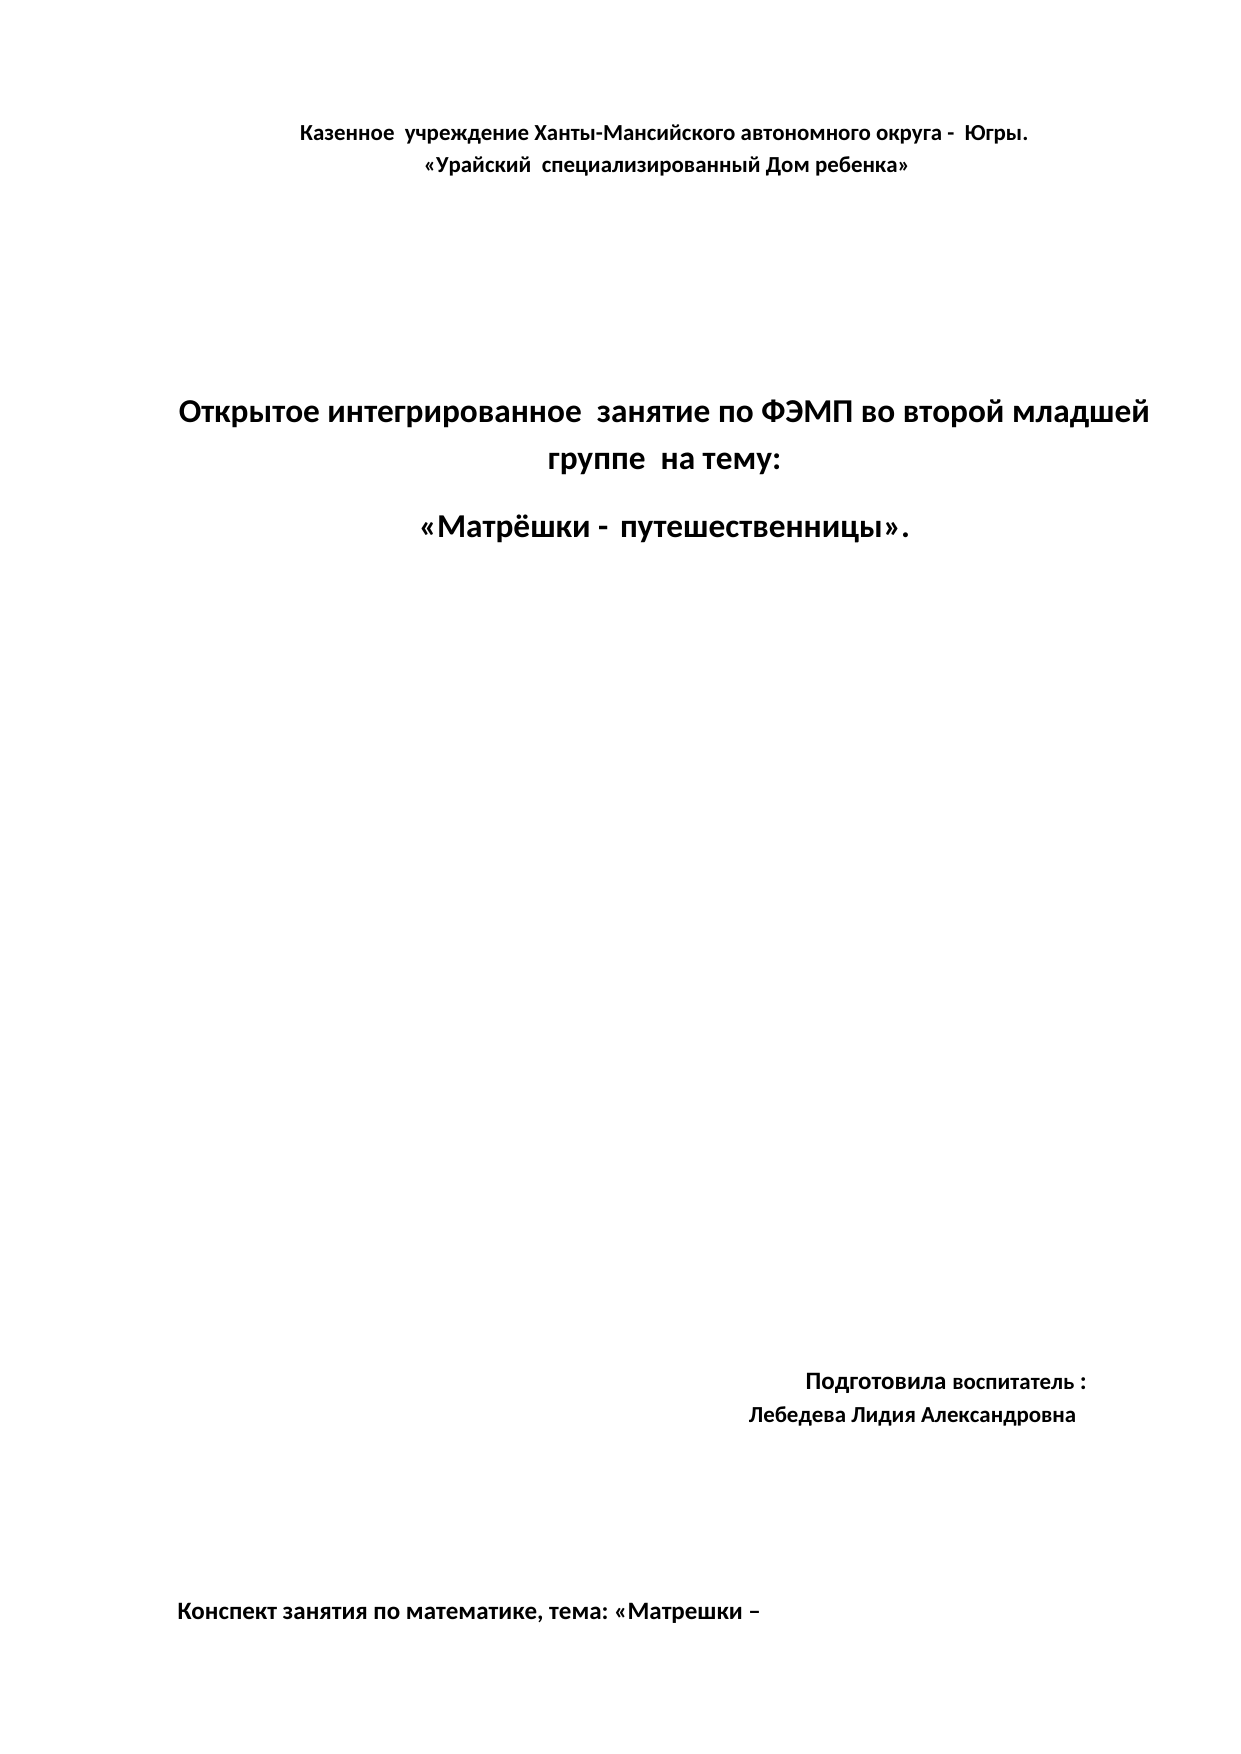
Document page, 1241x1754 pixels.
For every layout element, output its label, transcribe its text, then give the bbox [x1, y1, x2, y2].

text Конспект занятия по математике, тема: «Матрешки – [177, 1595, 1152, 1626]
text «Матрёшки - путешественницы». [177, 505, 1152, 546]
text Подготовила воспитатель : [177, 1365, 1152, 1395]
text Казенное учреждение Ханты-Мансийского автономного округа - Югры. «Урайский специализированный Дом ребенка» [177, 118, 1152, 178]
text Лебедева Лидия Александровна [177, 1400, 1152, 1428]
text Открытое интегрированное занятие по ФЭМП во второй младшей группе на тему: [177, 390, 1152, 478]
